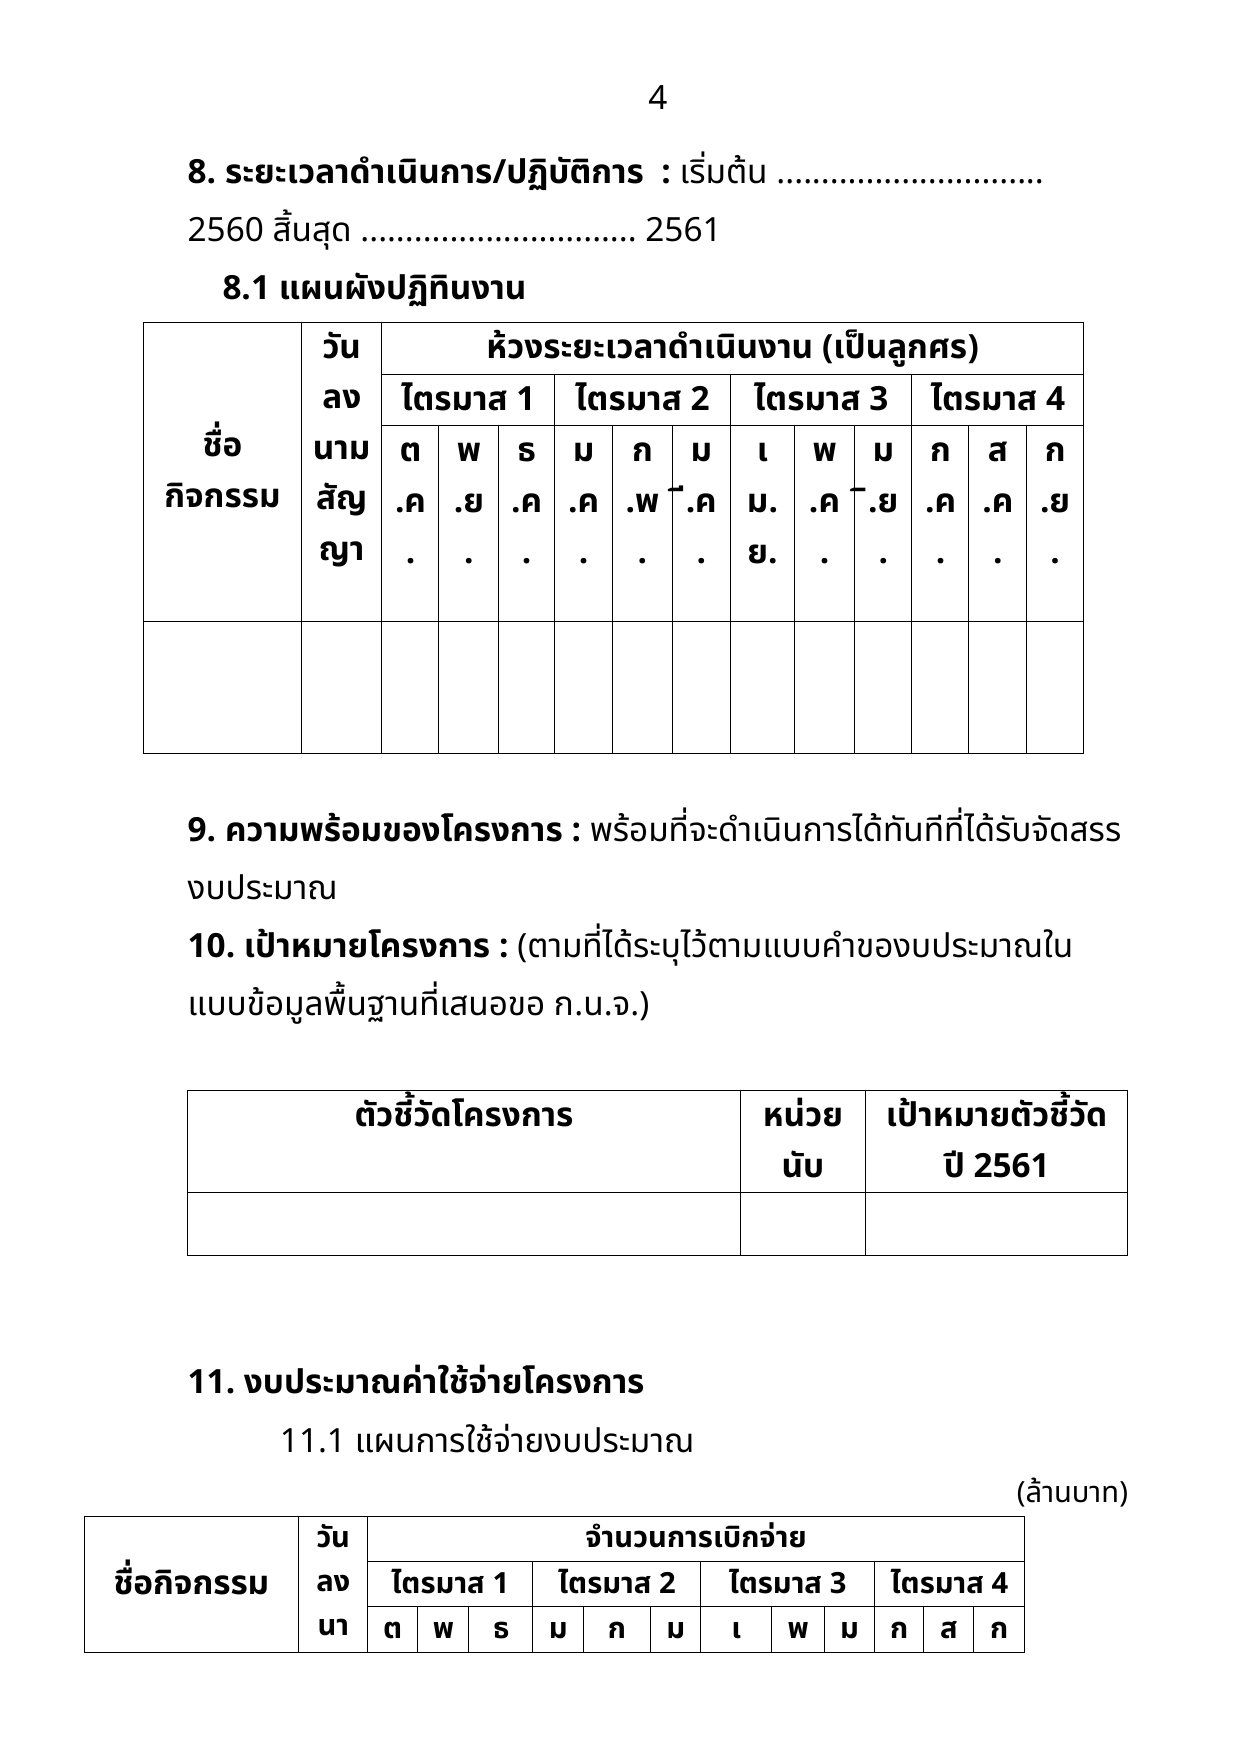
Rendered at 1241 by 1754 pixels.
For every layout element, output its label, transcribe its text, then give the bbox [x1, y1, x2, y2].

table_cell [673, 622, 730, 752]
table_header ชื่อกิจกรรม [144, 323, 301, 621]
table_cell พ.ค. [772, 1607, 824, 1652]
table_cell [302, 622, 381, 752]
table_cell [555, 622, 612, 752]
table_cell พ.ย. [439, 426, 498, 621]
table_cell ธ.ค. [469, 1607, 532, 1652]
table_cell ไตรมาส 4 [875, 1562, 1024, 1606]
table_cell [382, 622, 438, 752]
table_cell ไตรมาส 3 [731, 375, 911, 425]
table_header วันลงนามสัญญา [299, 1517, 367, 1652]
table_cell [1027, 622, 1083, 752]
table_cell [499, 622, 554, 752]
table_cell ไตรมาส 2 [533, 1562, 700, 1606]
table_cell ไตรมาส 4 [912, 375, 1083, 425]
table_cell ไตรมาส 1 [382, 375, 554, 425]
table_cell ส.ค. [924, 1607, 973, 1652]
text 11.1 แผนการใช้จ่ายงบประมาณ (ล้านบาท) [187, 1416, 1128, 1516]
table_cell ก.พ. [584, 1607, 650, 1652]
table_cell มี.ค. [651, 1607, 700, 1652]
table_cell ไตรมาส 3 [701, 1562, 874, 1606]
text 8. ระยะเวลาดำเนินการ/ปฏิบัติการ : เริ่มต้น .............................. 2560 สิ้นสุด ............................... 2561 [187, 148, 1128, 256]
table_cell [731, 622, 794, 752]
table_header ตัวชี้วัดโครงการ [188, 1091, 740, 1192]
table_header ห้วงระยะเวลาดำเนินงาน (เป็นลูกศร) [382, 323, 1083, 374]
table_cell [969, 622, 1026, 752]
table_header หน่วยนับ [741, 1091, 865, 1192]
table_cell [439, 622, 498, 752]
text 9. ความพร้อมของโครงการ : พร้อมที่จะดำเนินการได้ทันทีที่ได้รับจัดสรรงบประมาณ [187, 806, 1128, 914]
table_cell ส.ค. [969, 426, 1026, 621]
table_cell [144, 622, 301, 752]
text 11. งบประมาณค่าใช้จ่ายโครงการ [187, 1358, 1128, 1409]
table_cell ก.ค. [875, 1607, 923, 1652]
table_cell ก.ย. [974, 1607, 1024, 1652]
table_cell [613, 622, 672, 752]
table_cell มิ.ย. [825, 1607, 874, 1652]
table_cell ก.ค. [912, 426, 968, 621]
table_cell ต.ค. [382, 426, 438, 621]
table_cell ก.พ. [613, 426, 672, 621]
table_cell มี.ค. [673, 426, 730, 621]
table_cell [188, 1193, 740, 1255]
table_cell [795, 622, 854, 752]
table_header ชื่อกิจกรรม [85, 1517, 298, 1652]
table_cell [741, 1193, 865, 1255]
table_cell ม.ค. [533, 1607, 583, 1652]
table_cell [912, 622, 968, 752]
table_cell ไตรมาส 1 [368, 1562, 532, 1606]
text 10. เป้าหมายโครงการ : (ตามที่ได้ระบุไว้ตามแบบคำของบประมาณในแบบข้อมูลพื้นฐานที่เสนอขอ ก.น.จ.) [187, 922, 1128, 1031]
table_cell เม.ย. [731, 426, 794, 621]
table_header เป้าหมายตัวชี้วัด ปี 2561 [866, 1091, 1127, 1192]
text 8.1 แผนผังปฏิทินงาน [187, 264, 1128, 314]
table_cell ก.ย. [1027, 426, 1083, 621]
table_cell มิ.ย. [855, 426, 911, 621]
table_cell ไตรมาส 2 [555, 375, 730, 425]
table_header วันลงนามสัญญา [302, 323, 381, 621]
table_cell [866, 1193, 1127, 1255]
table_header จำนวนการเบิกจ่าย [368, 1517, 1024, 1561]
table_cell ธ.ค. [499, 426, 554, 621]
table_cell พ.ย. [418, 1607, 468, 1652]
table_cell ม.ค. [555, 426, 612, 621]
table_cell พ.ค. [795, 426, 854, 621]
table_cell [855, 622, 911, 752]
table_cell เม.ย. [701, 1607, 771, 1652]
table_cell ต.ค. [368, 1607, 417, 1652]
